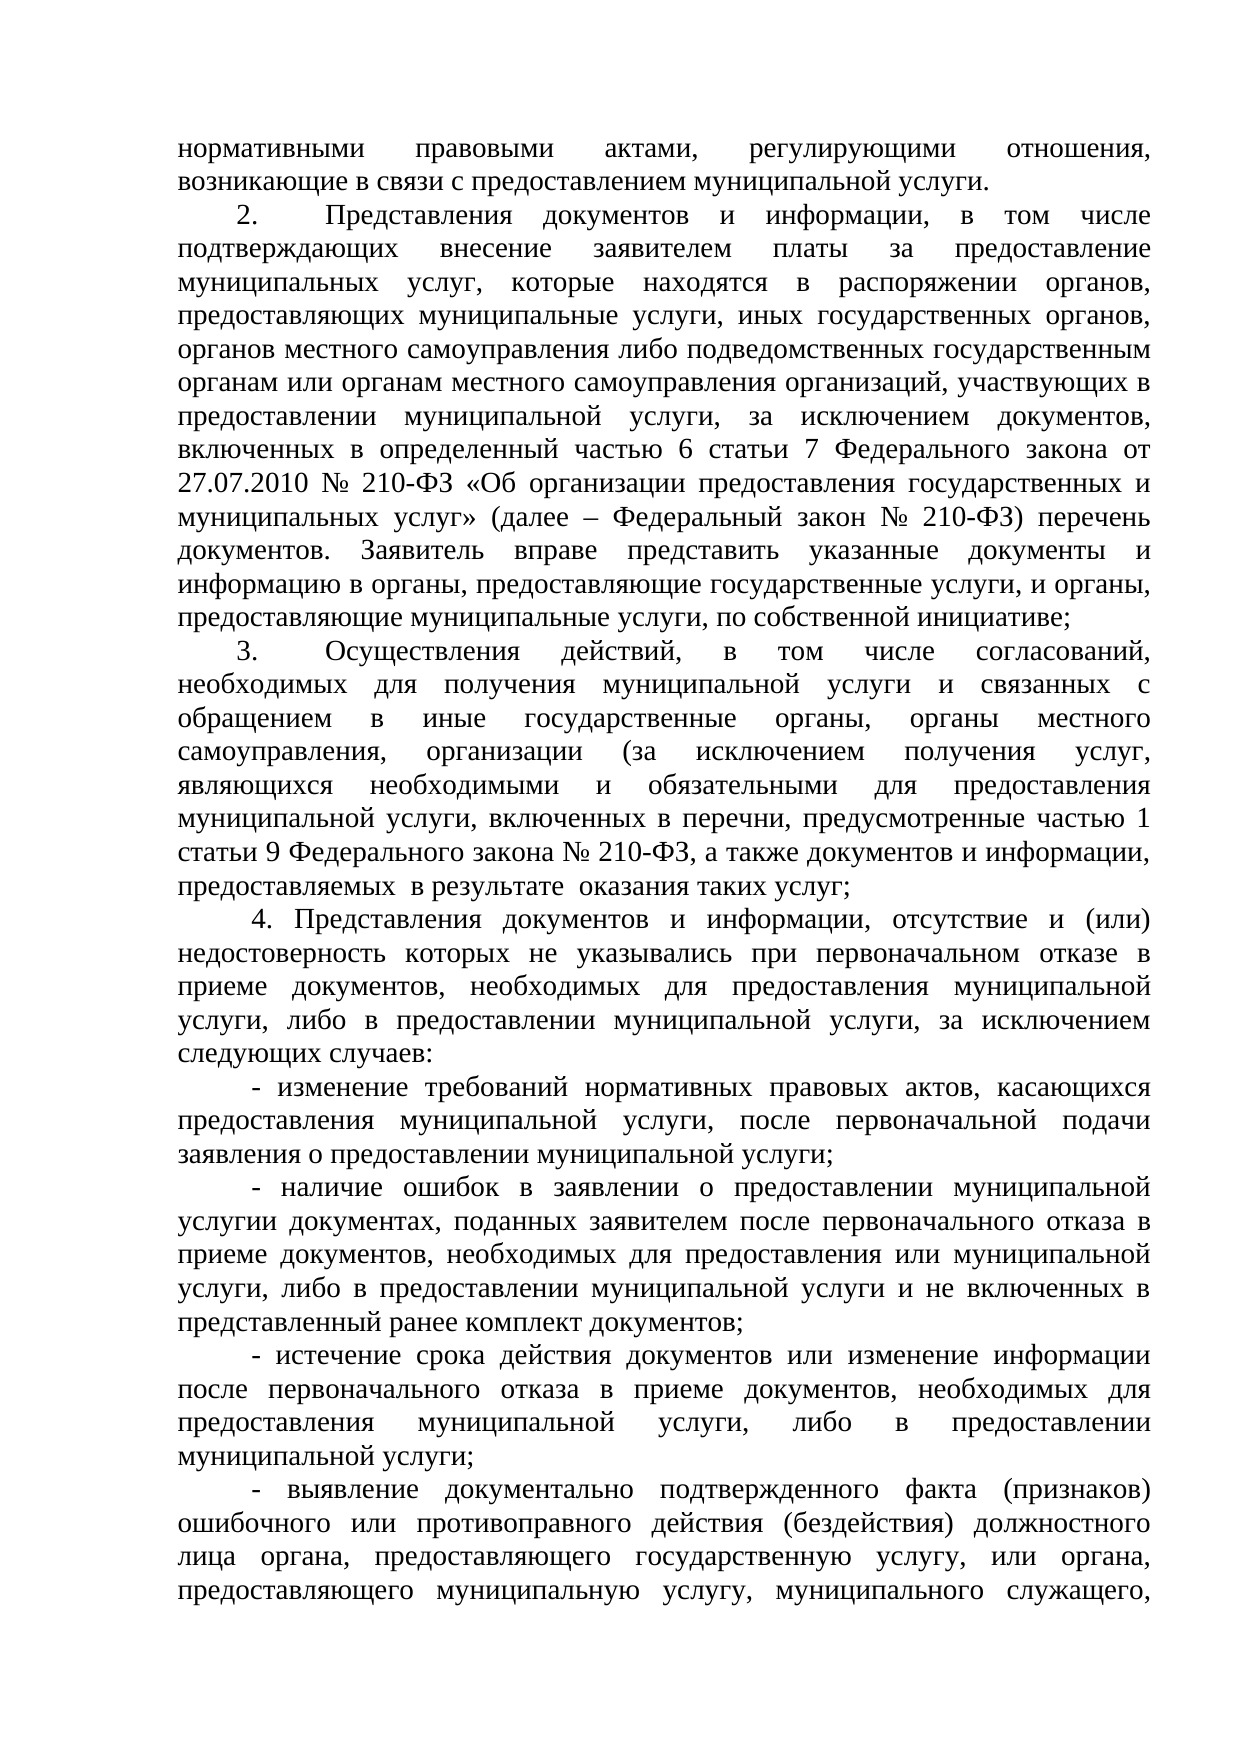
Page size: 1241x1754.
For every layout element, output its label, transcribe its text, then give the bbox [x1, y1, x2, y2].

text 3. Осуществления действий, в том числе согласований, необходимых для получения муниципальной услуги и связанных с обращением в иные государственные органы, органы местного самоуправления, организации (за исключением получения услуг, являющихся необходимыми и обязательными для предоставления муниципальной услуги, включенных в перечни, предусмотренные частью 1 статьи 9 Федерального закона № 210-ФЗ, а также документов и информации, предоставляемых в результате оказания таких услуг; [177, 633, 1152, 901]
text - наличие ошибок в заявлении о предоставлении муниципальной услугии документах, поданных заявителем после первоначального отказа в приеме документов, необходимых для предоставления или муниципальной услуги, либо в предоставлении муниципальной услуги и не включенных в представленный ранее комплект документов; [177, 1169, 1152, 1337]
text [177, 130, 1152, 197]
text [177, 1471, 1152, 1606]
text 2. Представления документов и информации, в том числе подтверждающих внесение заявителем платы за предоставление муниципальных услуг, которые находятся в распоряжении органов, предоставляющих муниципальные услуги, иных государственных органов, органов местного самоуправления либо подведомственных государственным органам или органам местного самоуправления организаций, участвующих в предоставлении муниципальной услуги, за исключением документов, включенных в определенный частью 6 статьи 7 Федерального закона от 27.07.2010 № 210-ФЗ «Об организации предоставления государственных и муниципальных услуг» (далее – Федеральный закон № 210-ФЗ) перечень документов. Заявитель вправе представить указанные документы и информацию в органы, предоставляющие государственные услуги, и органы, предоставляющие муниципальные услуги, по собственной инициативе; [177, 197, 1152, 633]
text 4. Представления документов и информации, отсутствие и (или) недостоверность которых не указывались при первоначальном отказе в приеме документов, необходимых для предоставления муниципальной услуги, либо в предоставлении муниципальной услуги, за исключением следующих случаев: [177, 901, 1152, 1069]
text - изменение требований нормативных правовых актов, касающихся предоставления муниципальной услуги, после первоначальной подачи заявления о предоставлении муниципальной услуги; [177, 1069, 1152, 1169]
text - истечение срока действия документов или изменение информации после первоначального отказа в приеме документов, необходимых для предоставления муниципальной услуги, либо в предоставлении муниципальной услуги; [177, 1337, 1152, 1471]
